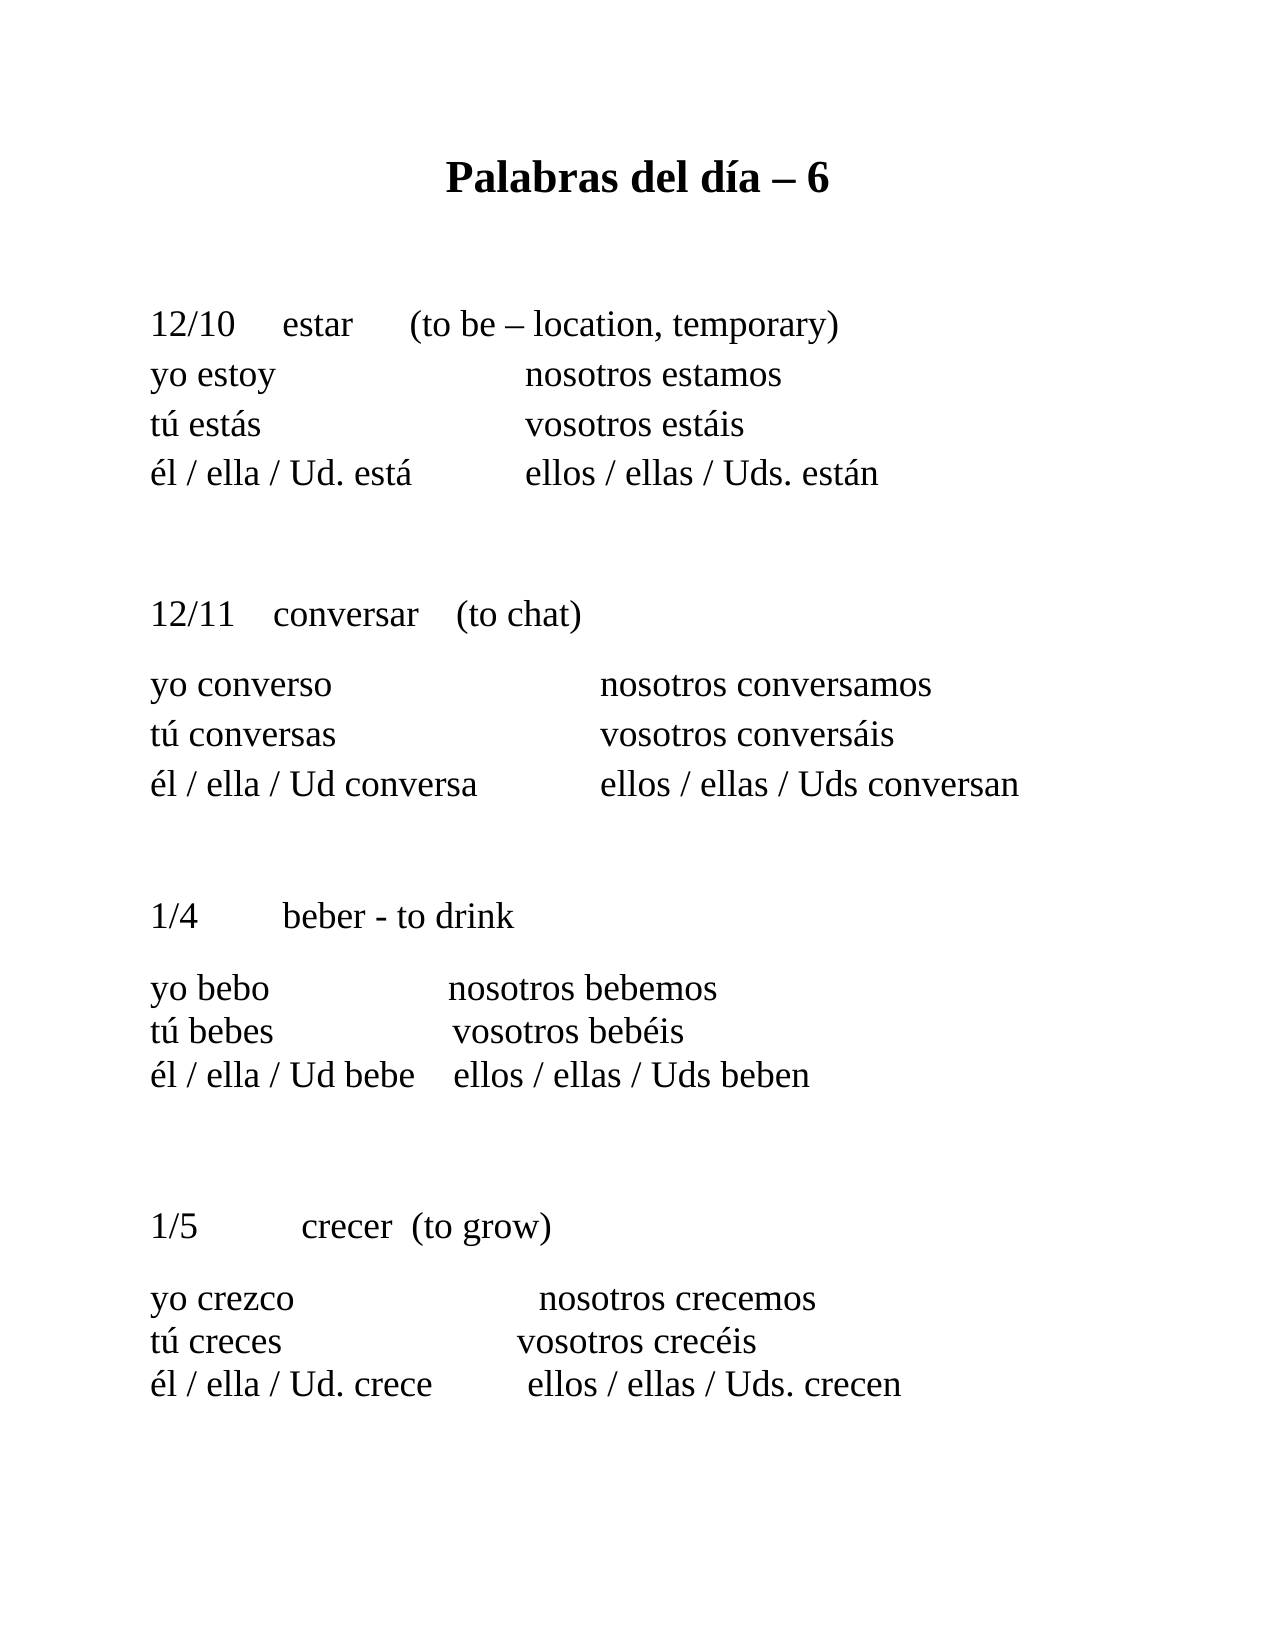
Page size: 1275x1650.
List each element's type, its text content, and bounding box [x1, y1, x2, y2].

text 12/11 conversar (to chat) [150, 591, 1125, 634]
text yo bebo nosotros bebemos tú bebes vosotros bebéis él / ella / Ud bebe ellos / ellas / Uds beben [150, 966, 1125, 1095]
text yo crezco nosotros crecemos tú creces vosotros crecéis él / ella / Ud. crece ellos / ellas / Uds. crecen [150, 1275, 1125, 1405]
text 1/5 crecer (to grow) [150, 1203, 1125, 1246]
text Palabras del día – 6 [150, 150, 1125, 203]
text 12/10 estar (to be – location, temporary) yo estoy nosotros estamos tú estás vosotros estáis él / ella / Ud. está ellos / ellas / Uds. están [150, 302, 1125, 494]
text yo converso nosotros conversamos tú conversas vosotros conversáis él / ella / Ud conversa ellos / ellas / Uds conversan [150, 662, 1125, 804]
text 1/4 beber - to drink [150, 893, 1125, 937]
